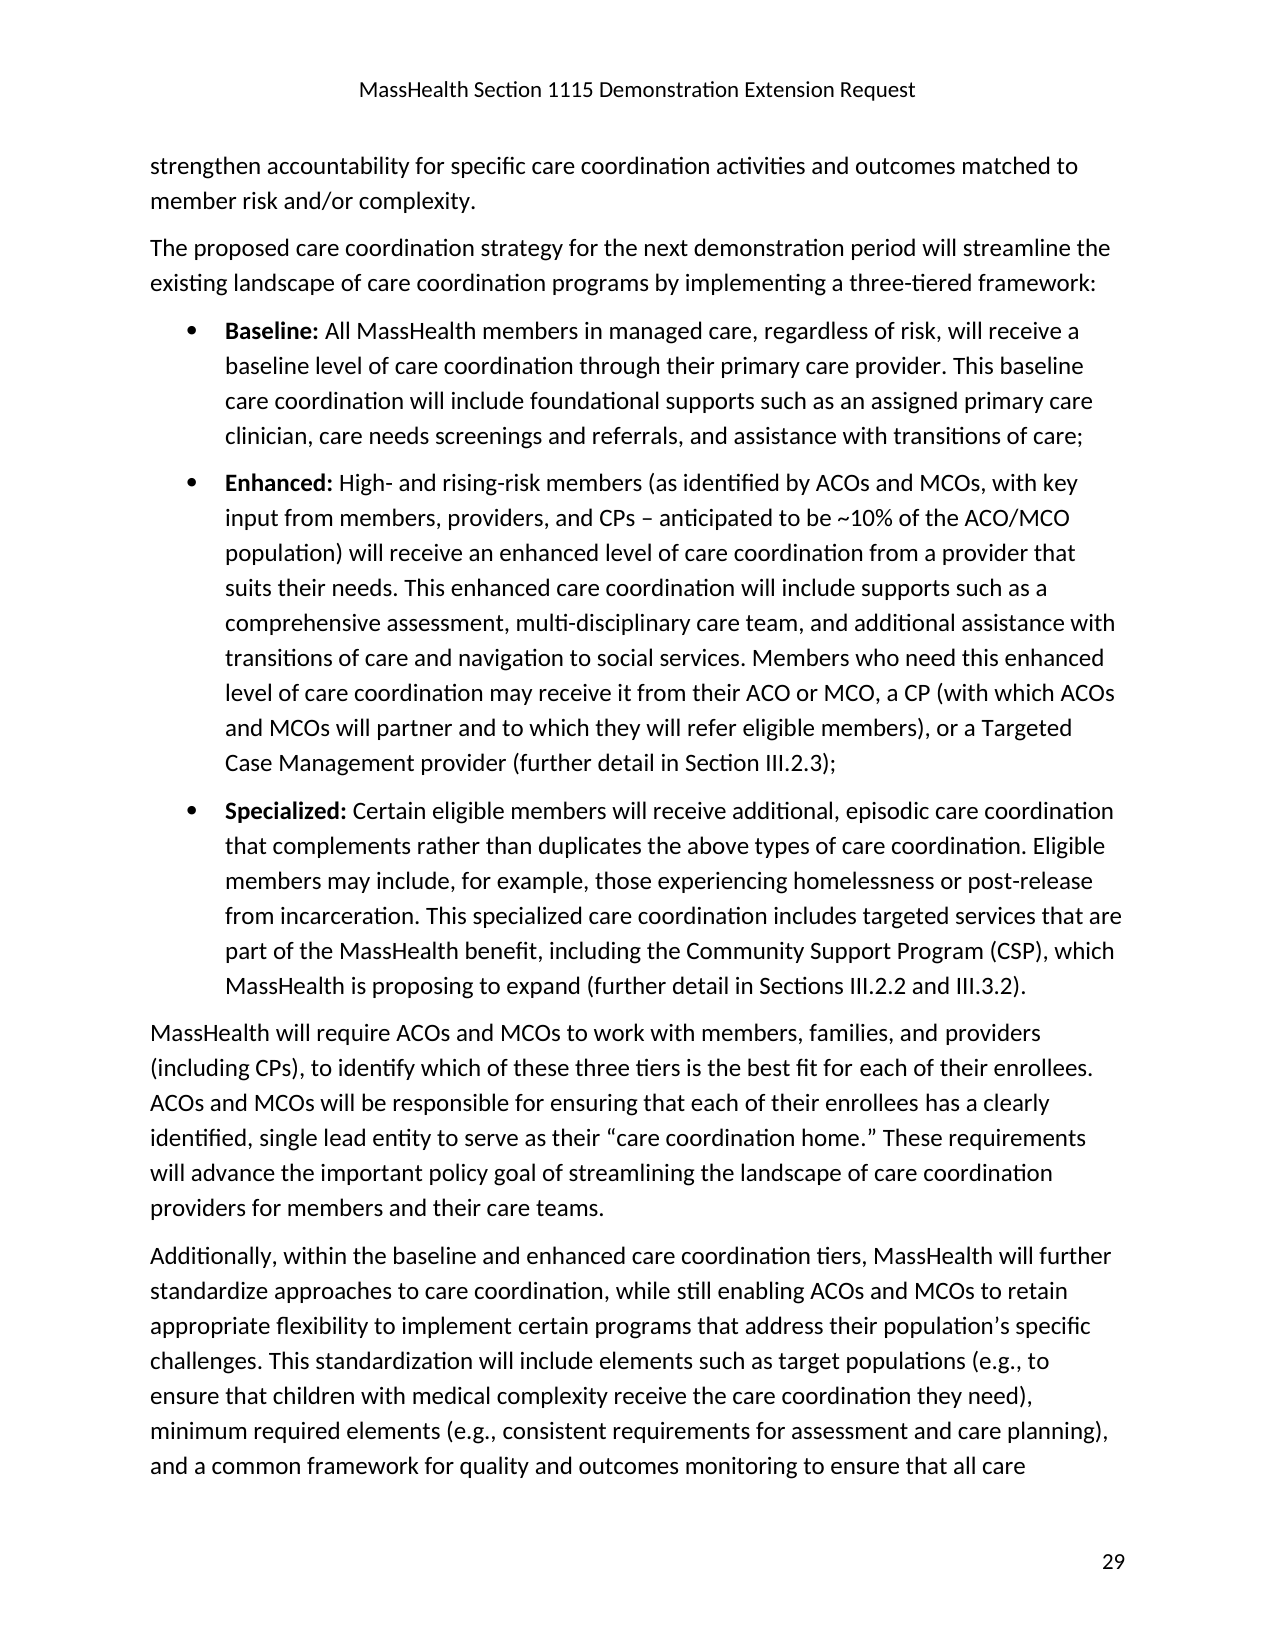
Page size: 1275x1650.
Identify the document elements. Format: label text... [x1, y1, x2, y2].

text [150, 1240, 1125, 1481]
text MassHealth will require ACOs and MCOs to work with members, families, and providers (including CPs), to identify which of these three tiers is the best fit for each of their enrollees. ACOs and MCOs will be responsible for ensuring that each of their enrollees has a clearly identified, single lead entity to serve as their “care coordination home.” These requirements will advance the important policy goal of streamlining the landscape of care coordination providers for members and their care teams. [150, 1017, 1125, 1223]
list Enhanced: High- and rising-risk members (as identified by ACOs and MCOs, with key input from members, providers, and CPs – anticipated to be ~10% of the ACO/MCO population) will receive an enhanced level of care coordination from a provider that suits their needs. This enhanced care coordination will include supports such as a comprehensive assessment, multi-disciplinary care team, and additional assistance with transitions of care and navigation to social services. Members who need this enhanced level of care coordination may receive it from their ACO or MCO, a CP (with which ACOs and MCOs will partner and to which they will refer eligible members), or a Targeted Case Management provider (further detail in Section III.2.3); [187, 467, 1125, 778]
text The proposed care coordination strategy for the next demonstration period will streamline the existing landscape of care coordination programs by implementing a three-tiered framework: [150, 232, 1125, 298]
list Specialized: Certain eligible members will receive additional, episodic care coordination that complements rather than duplicates the above types of care coordination. Eligible members may include, for example, those experiencing homelessness or post-release from incarceration. This specialized care coordination includes targeted services that are part of the MassHealth benefit, including the Community Support Program (CSP), which MassHealth is proposing to expand (further detail in Sections III.2.2 and III.3.2). [187, 795, 1125, 1001]
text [150, 150, 1125, 216]
list Baseline: All MassHealth members in managed care, regardless of risk, will receive a baseline level of care coordination through their primary care provider. This baseline care coordination will include foundational supports such as an assigned primary care clinician, care needs screenings and referrals, and assistance with transitions of care; [187, 315, 1125, 451]
